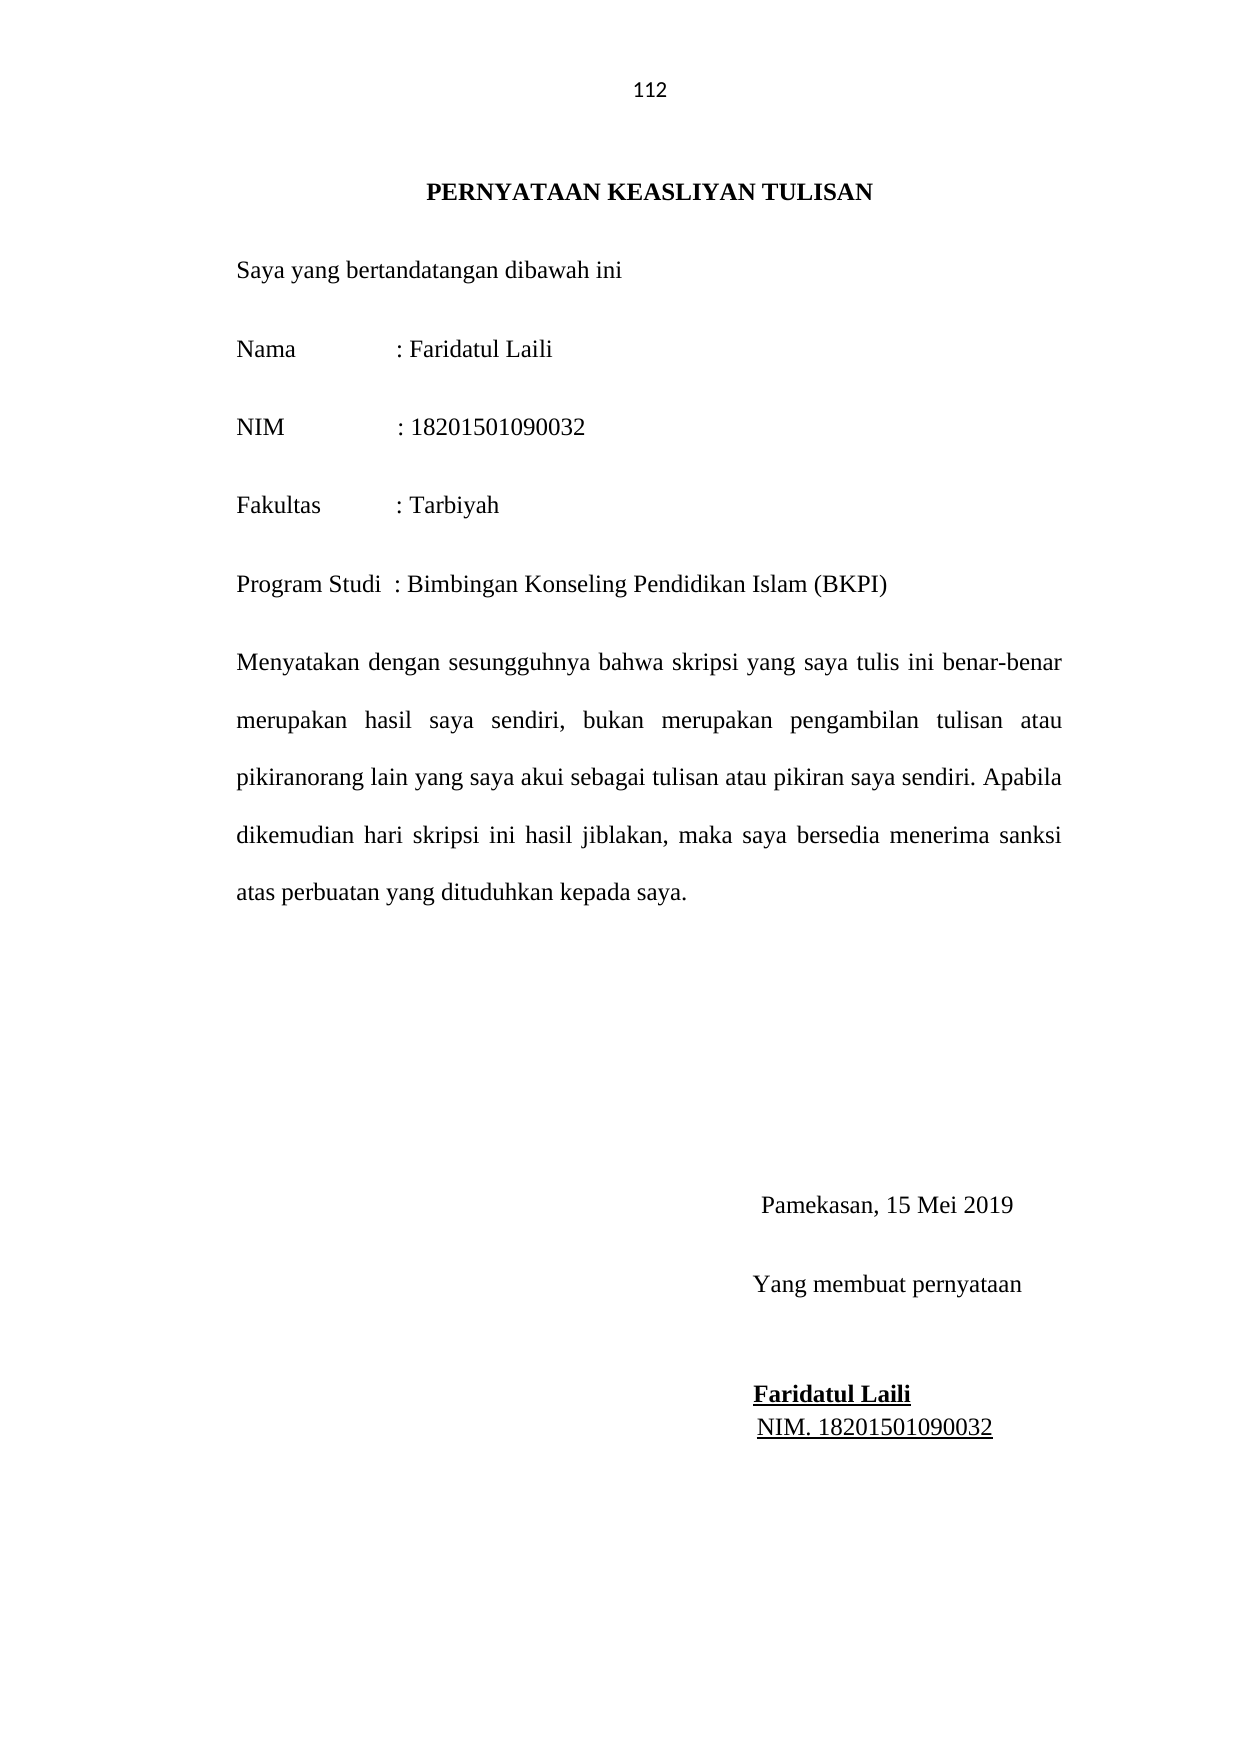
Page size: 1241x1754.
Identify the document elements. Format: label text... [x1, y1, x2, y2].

text Yang membuat pernyataan [236, 1269, 1063, 1298]
text Program Studi : Bimbingan Konseling Pendidikan Islam (BKPI) [236, 569, 1063, 598]
text Nama : Faridatul Laili [236, 334, 1063, 363]
text Faridatul Laili [709, 1347, 1063, 1408]
text Saya yang bertandatangan dibawah ini [236, 256, 1063, 284]
text PERNYATAAN KEASLIYAN TULISAN [236, 177, 1063, 206]
text NIM. 18201501090032 [611, 1412, 1063, 1441]
text NIM : 18201501090032 [236, 412, 1063, 441]
text Menyatakan dengan sesungguhnya bahwa skripsi yang saya tulis ini benar-benar merupakan hasil saya sendiri, bukan merupakan pengambilan tulisan atau pikiranorang lain yang saya akui sebagai tulisan atau pikiran saya sendiri. Apabila dikemudian hari skripsi ini hasil jiblakan, maka saya bersedia menerima sanksi atas perbuatan yang dituduhkan kepada saya. [236, 647, 1063, 906]
text Fakultas : Tarbiyah [236, 491, 1063, 519]
text Pamekasan, 15 Mei 2019 [236, 1191, 1063, 1219]
